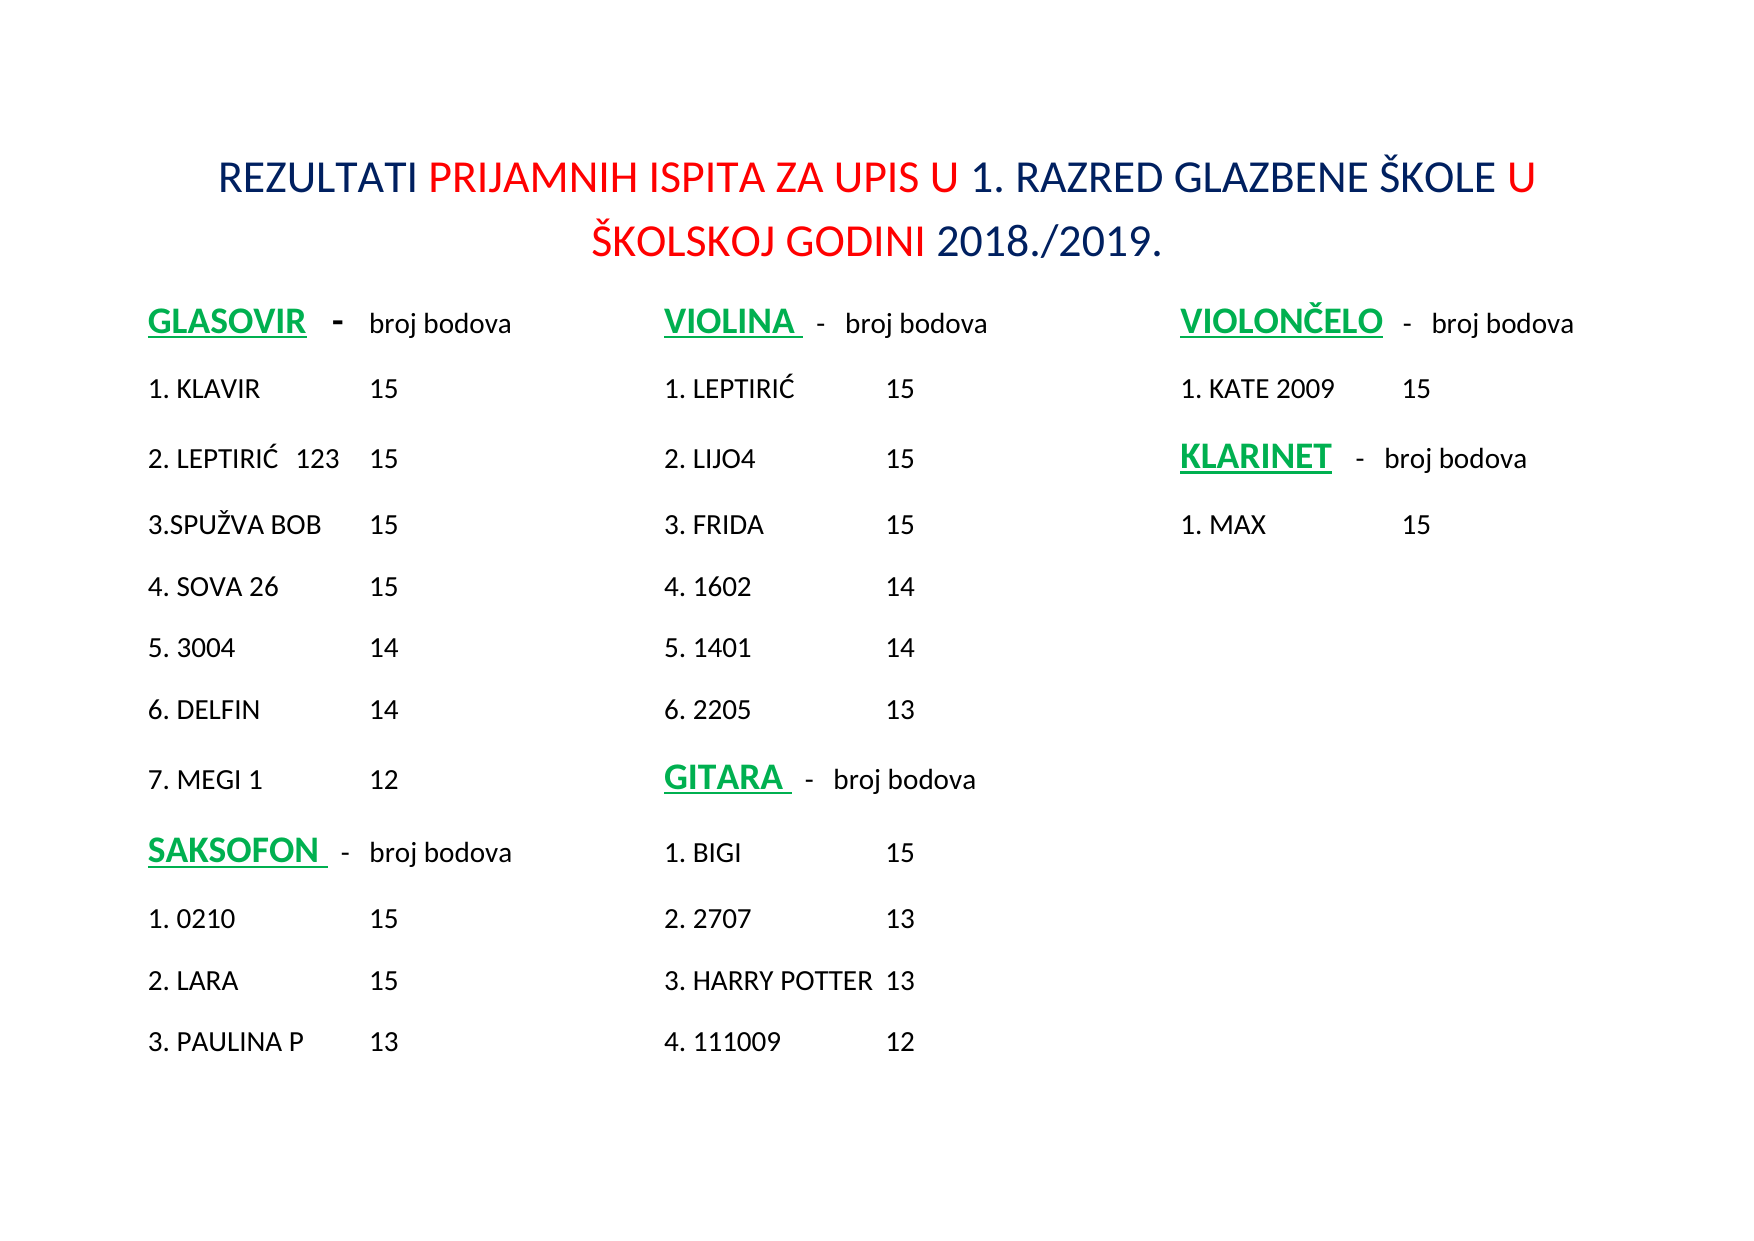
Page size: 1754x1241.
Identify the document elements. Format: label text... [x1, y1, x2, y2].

text 1. 0210 15 2. 2707 13 [148, 900, 1606, 936]
text 2. LEPTIRIĆ 123 15 2. LIJO4 15 KLARINET - broj bodova [148, 432, 1606, 478]
text 6. DELFIN 14 6. 2205 13 [148, 691, 1606, 727]
text 2. LARA 15 3. HARRY POTTER 13 [148, 962, 1606, 997]
text 3. PAULINA P 13 4. 111009 12 [148, 1023, 1606, 1059]
text 4. SOVA 26 15 4. 1602 14 [148, 568, 1606, 603]
text GLASOVIR - broj bodova VIOLINA - broj bodova VIOLONČELO - broj bodova [148, 297, 1606, 343]
text REZULTATI PRIJAMNIH ISPITA ZA UPIS U 1. RAZRED GLAZBENE ŠKOLE U ŠKOLSKOJ GODINI 2018./2019. [148, 148, 1606, 268]
text 1. KLAVIR 15 1. LEPTIRIĆ 15 1. KATE 2009 15 [148, 371, 1606, 406]
text 5. 3004 14 5. 1401 14 [148, 629, 1606, 665]
text 3.SPUŽVA BOB 15 3. FRIDA 15 1. MAX 15 [148, 506, 1606, 541]
text SAKSOFON - broj bodova 1. BIGI 15 [148, 826, 1606, 872]
text 7. MEGI 1 12 GITARA - broj bodova [148, 753, 1606, 799]
